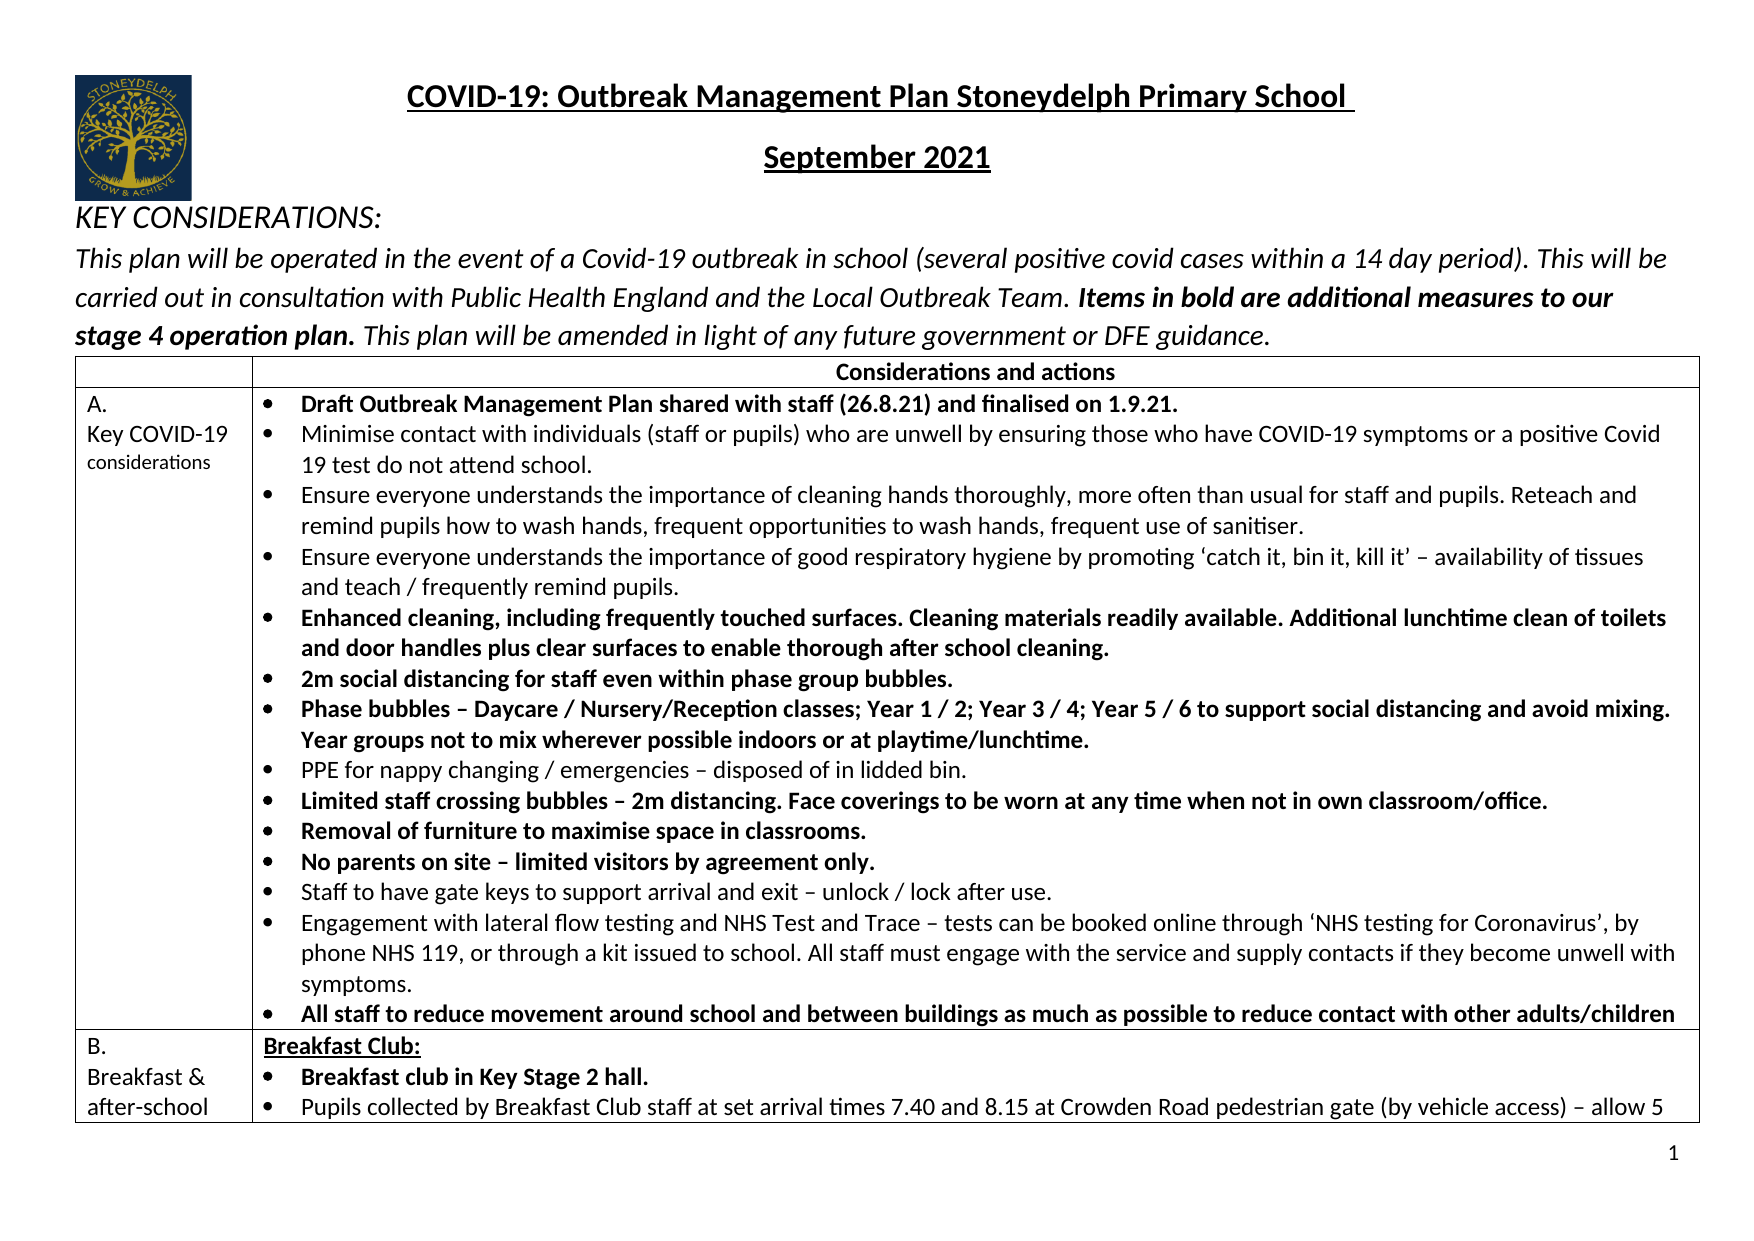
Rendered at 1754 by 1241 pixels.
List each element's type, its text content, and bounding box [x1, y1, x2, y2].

table_header Considerations and actions [253, 357, 1699, 387]
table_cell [253, 1030, 1699, 1122]
text This plan will be operated in the event of a Covid-19 outbreak in school (several positive covid cases within a 14 day period). This will be carried out in consultation with Public Health England and the Local Outbreak Team. Items in bold are additional measures to our stage 4 operation plan. This plan will be amended in light of any future government or DFE guidance. [75, 240, 1679, 353]
table_cell A. Key COVID-19 considerations [76, 388, 252, 1029]
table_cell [76, 1030, 252, 1122]
text KEY CONSIDERATIONS: [75, 196, 1679, 237]
table_header [76, 357, 252, 387]
text COVID-19: Outbreak Management Plan Stoneydelph Primary School [192, 75, 1679, 116]
picture [75, 75, 192, 201]
text September 2021 [192, 136, 1679, 176]
table_cell Draft Outbreak Management Plan shared with staff (26.8.21) and finalised on 1.9.21. Minimise contact with individuals (staff or pupils) who are unwell by ensuring those who have COVID-19 symptoms or a positive Covid 19 test do not attend school. Ensure everyone understands the importance of cleaning hands thoroughly, more often than usual for staff and pupils. Reteach and remind pupils how to wash hands, frequent opportunities to wash hands, frequent use of sanitiser. Ensure everyone understands the importance of good respiratory hygiene by promoting ‘catch it, bin it, kill it’ – availability of tissues and teach / frequently remind pupils. Enhanced cleaning, including frequently touched surfaces. Cleaning materials readily available. Additional lunchtime clean of toilets and door handles plus clear surfaces to enable thorough after school cleaning. 2m social distancing for staff even within phase group bubbles. Phase bubbles – Daycare / Nursery/Reception classes; Year 1 / 2; Year 3 / 4; Year 5 / 6 to support social distancing and avoid mixing. Year groups not to mix wherever possible indoors or at playtime/lunchtime. PPE for nappy changing / emergencies – disposed of in lidded bin. Limited staff crossing bubbles – 2m distancing. Face coverings to be worn at any time when not in own classroom/office. Removal of furniture to maximise space in classrooms. No parents on site – limited visitors by agreement only. Staff to have gate keys to support arrival and exit – unlock / lock after use. Engagement with lateral flow testing and NHS Test and Trace – tests can be booked online through ‘NHS testing for Coronavirus’, by phone NHS 119, or through a kit issued to school. All staff must engage with the service and supply contacts if they become unwell with symptoms. All staff to reduce movement around school and between buildings as much as possible to reduce contact with other adults/children [253, 388, 1699, 1029]
